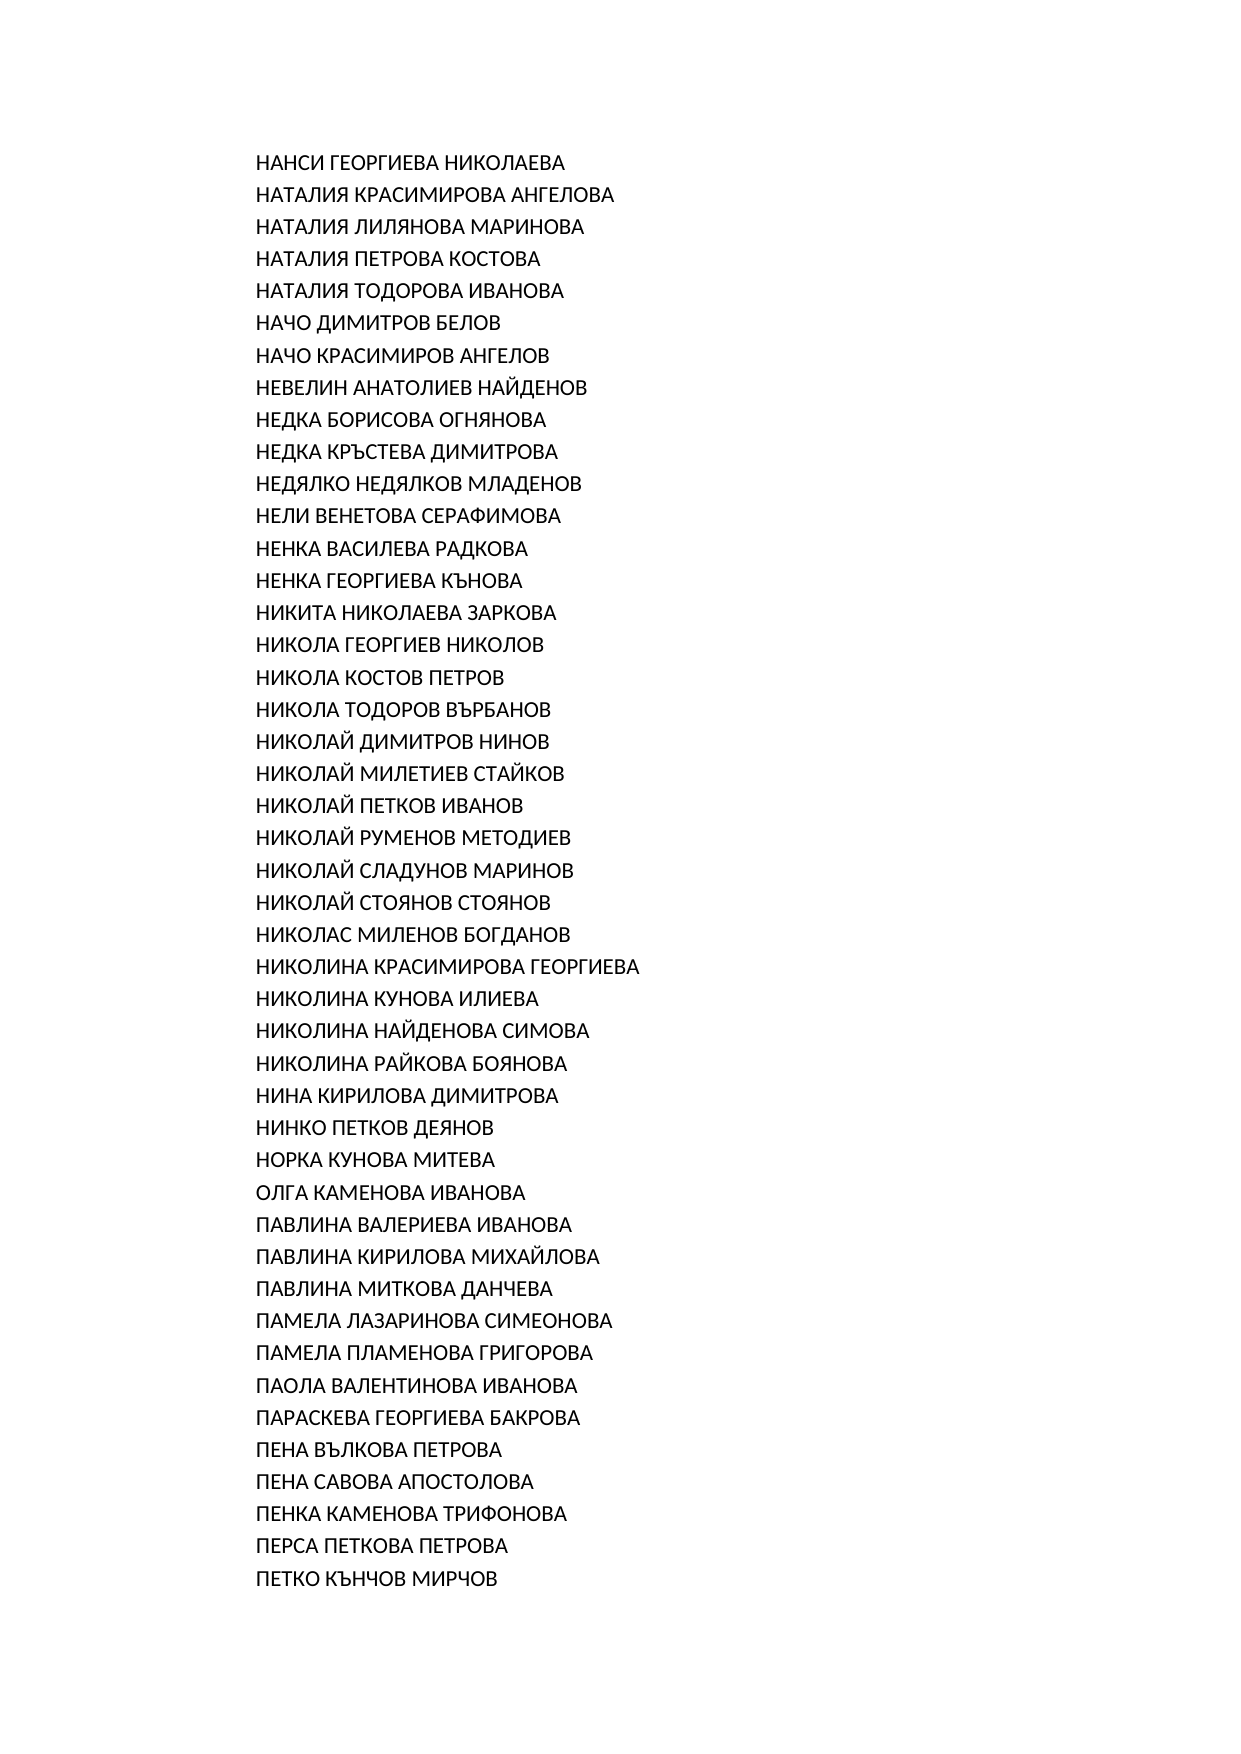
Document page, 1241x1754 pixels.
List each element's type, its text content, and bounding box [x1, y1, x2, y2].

text НОРКА КУНОВА МИТЕВА [148, 1145, 1093, 1173]
text НАЧО ДИМИТРОВ БЕЛОВ [148, 308, 1093, 337]
text НИКОЛАЙ СТОЯНОВ СТОЯНОВ [148, 888, 1093, 916]
text НИКОЛАС МИЛЕНОВ БОГДАНОВ [148, 920, 1093, 948]
text ПЕРСА ПЕТКОВА ПЕТРОВА [148, 1532, 1093, 1560]
text НАНСИ ГЕОРГИЕВА НИКОЛАЕВА [148, 148, 1093, 176]
text ПЕНА САВОВА АПОСТОЛОВА [148, 1467, 1093, 1495]
text НЕДКА БОРИСОВА ОГНЯНОВА [148, 405, 1093, 433]
text ПЕНА ВЪЛКОВА ПЕТРОВА [148, 1435, 1093, 1463]
text НЕДКА КРЪСТЕВА ДИМИТРОВА [148, 437, 1093, 465]
text НИКОЛАЙ ПЕТКОВ ИВАНОВ [148, 791, 1093, 819]
text НИНА КИРИЛОВА ДИМИТРОВА [148, 1081, 1093, 1109]
text ПЕТКО КЪНЧОВ МИРЧОВ [148, 1564, 1093, 1592]
text ПАОЛА ВАЛЕНТИНОВА ИВАНОВА [148, 1371, 1093, 1399]
text НЕНКА ВАСИЛЕВА РАДКОВА [148, 534, 1093, 562]
text НИКОЛА ТОДОРОВ ВЪРБАНОВ [148, 695, 1093, 723]
text ПАВЛИНА МИТКОВА ДАНЧЕВА [148, 1274, 1093, 1302]
text НИКОЛИНА НАЙДЕНОВА СИМОВА [148, 1017, 1093, 1045]
text НИКОЛАЙ РУМЕНОВ МЕТОДИЕВ [148, 823, 1093, 852]
text ПАРАСКЕВА ГЕОРГИЕВА БАКРОВА [148, 1403, 1093, 1431]
text ОЛГА КАМЕНОВА ИВАНОВА [148, 1178, 1093, 1206]
text НИКОЛА ГЕОРГИЕВ НИКОЛОВ [148, 630, 1093, 658]
text НАТАЛИЯ ТОДОРОВА ИВАНОВА [148, 276, 1093, 304]
text НАЧО КРАСИМИРОВ АНГЕЛОВ [148, 341, 1093, 369]
text НИКОЛА КОСТОВ ПЕТРОВ [148, 663, 1093, 691]
text НЕНКА ГЕОРГИЕВА КЪНОВА [148, 566, 1093, 594]
text ПЕНКА КАМЕНОВА ТРИФОНОВА [148, 1499, 1093, 1527]
text ПАВЛИНА ВАЛЕРИЕВА ИВАНОВА [148, 1210, 1093, 1238]
text НИКИТА НИКОЛАЕВА ЗАРКОВА [148, 598, 1093, 626]
text НАТАЛИЯ ЛИЛЯНОВА МАРИНОВА [148, 212, 1093, 240]
text НЕЛИ ВЕНЕТОВА СЕРАФИМОВА [148, 502, 1093, 530]
text НИКОЛИНА КУНОВА ИЛИЕВА [148, 984, 1093, 1012]
text НИНКО ПЕТКОВ ДЕЯНОВ [148, 1113, 1093, 1141]
text НИКОЛАЙ МИЛЕТИЕВ СТАЙКОВ [148, 759, 1093, 787]
text НИКОЛИНА КРАСИМИРОВА ГЕОРГИЕВА [148, 952, 1093, 980]
text НЕВЕЛИН АНАТОЛИЕВ НАЙДЕНОВ [148, 373, 1093, 401]
text НИКОЛИНА РАЙКОВА БОЯНОВА [148, 1049, 1093, 1077]
text ПАВЛИНА КИРИЛОВА МИХАЙЛОВА [148, 1242, 1093, 1270]
text НИКОЛАЙ СЛАДУНОВ МАРИНОВ [148, 856, 1093, 884]
text НАТАЛИЯ КРАСИМИРОВА АНГЕЛОВА [148, 180, 1093, 208]
text НАТАЛИЯ ПЕТРОВА КОСТОВА [148, 244, 1093, 272]
text НИКОЛАЙ ДИМИТРОВ НИНОВ [148, 727, 1093, 755]
text ПАМЕЛА ПЛАМЕНОВА ГРИГОРОВА [148, 1338, 1093, 1367]
text ПАМЕЛА ЛАЗАРИНОВА СИМЕОНОВА [148, 1306, 1093, 1334]
text НЕДЯЛКО НЕДЯЛКОВ МЛАДЕНОВ [148, 469, 1093, 497]
